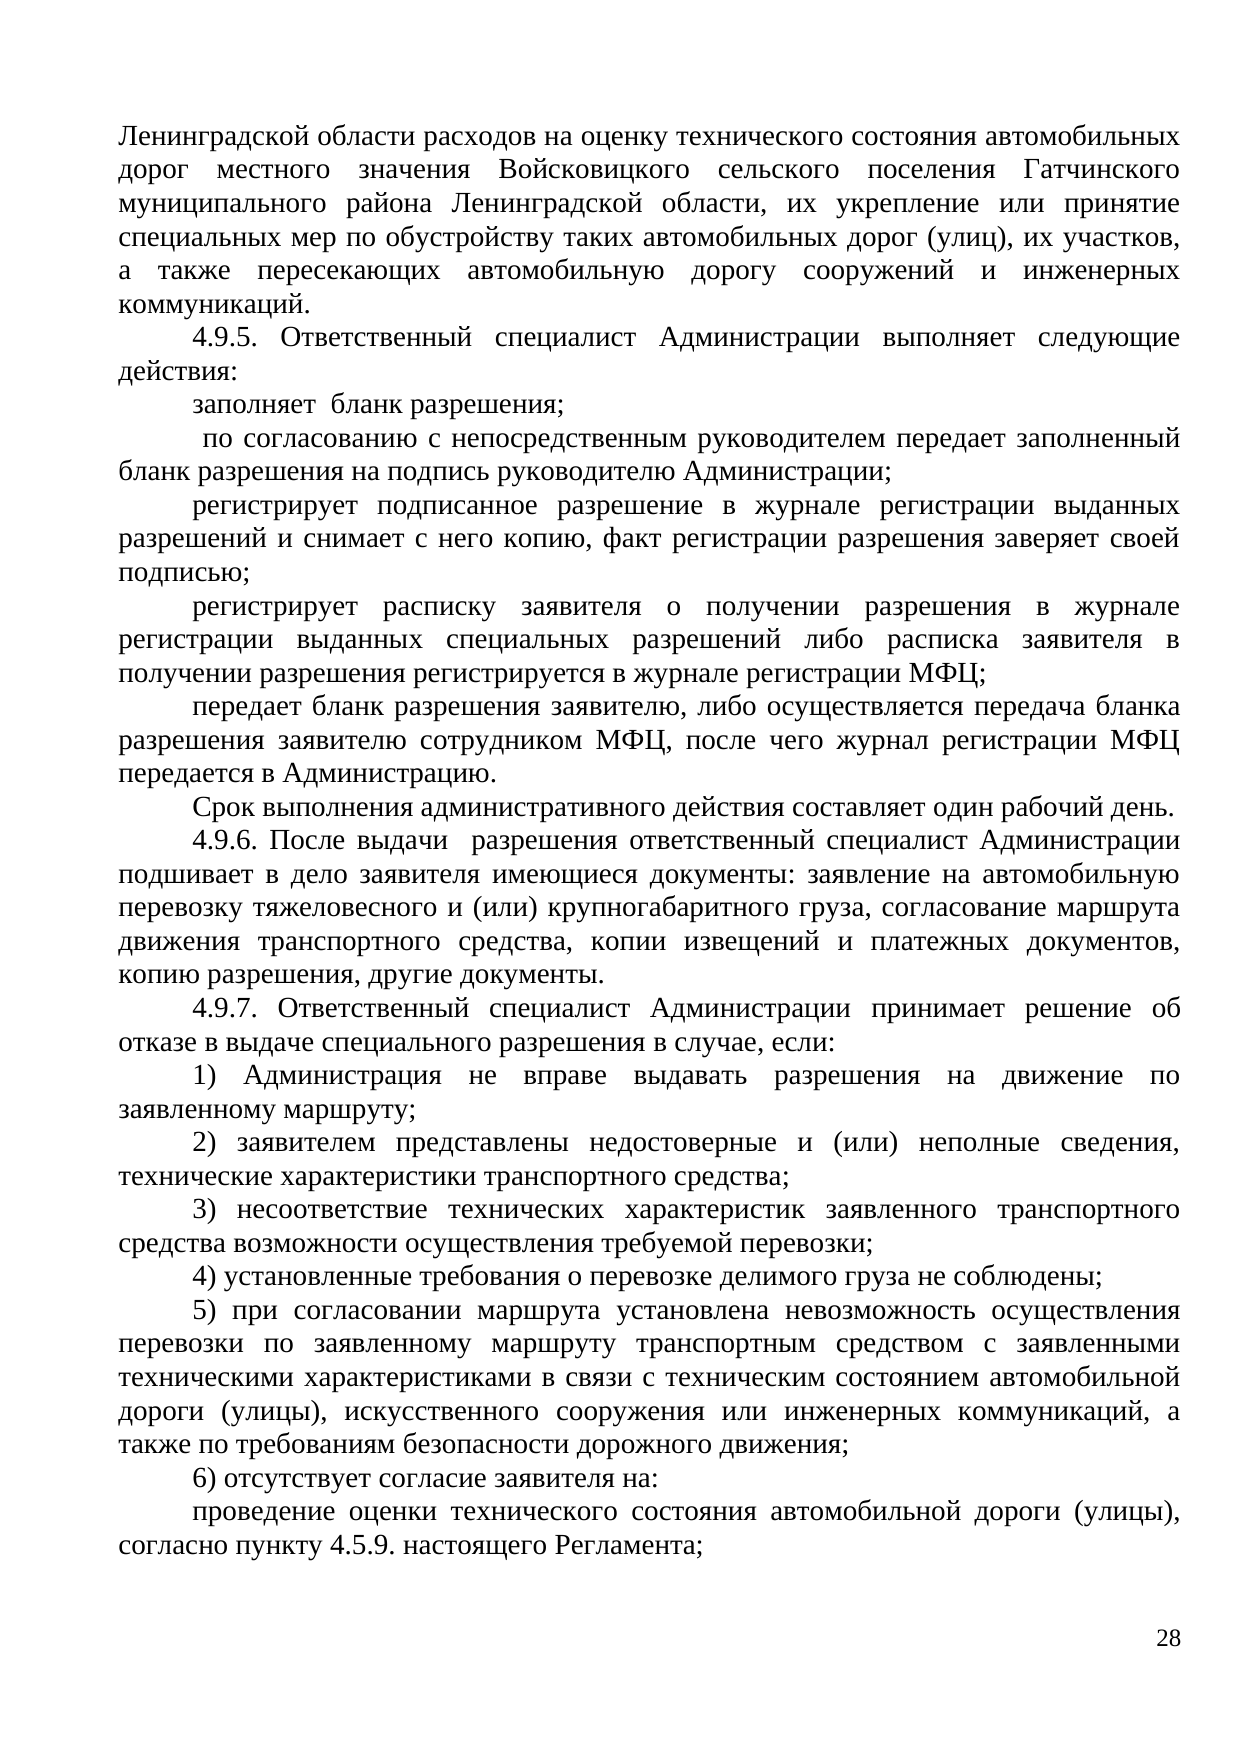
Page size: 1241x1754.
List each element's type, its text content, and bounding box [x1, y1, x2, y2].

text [118, 118, 1181, 319]
text заполняет бланк разрешения; [118, 386, 1181, 420]
text Срок выполнения административного действия составляет один рабочий день. [118, 789, 1181, 822]
text 5) при согласовании маршрута установлена невозможность осуществления перевозки по заявленному маршруту транспортным средством с заявленными техническими характеристиками в связи с техническим состоянием автомобильной дороги (улицы), искусственного сооружения или инженерных коммуникаций, а также по требованиям безопасности дорожного движения; [118, 1292, 1181, 1460]
text 4.9.5. Ответственный специалист Администрации выполняет следующие действия: [118, 319, 1181, 386]
text регистрирует расписку заявителя о получении разрешения в журнале регистрации выданных специальных разрешений либо расписка заявителя в получении разрешения регистрируется в журнале регистрации МФЦ; [118, 588, 1181, 688]
text 1) Администрация не вправе выдавать разрешения на движение по заявленному маршруту; [118, 1057, 1181, 1124]
text по согласованию с непосредственным руководителем передает заполненный бланк разрешения на подпись руководителю Администрации; [118, 420, 1181, 487]
text 4.9.6. После выдачи разрешения ответственный специалист Администрации подшивает в дело заявителя имеющиеся документы: заявление на автомобильную перевозку тяжеловесного и (или) крупногабаритного груза, согласование маршрута движения транспортного средства, копии извещений и платежных документов, копию разрешения, другие документы. [118, 822, 1181, 990]
text регистрирует подписанное разрешение в журнале регистрации выданных разрешений и снимает с него копию, факт регистрации разрешения заверяет своей подписью; [118, 487, 1181, 588]
text 4.9.7. Ответственный специалист Администрации принимает решение об отказе в выдаче специального разрешения в случае, если: [118, 990, 1181, 1057]
text передает бланк разрешения заявителю, либо осуществляется передача бланка разрешения заявителю сотрудником МФЦ, после чего журнал регистрации МФЦ передается в Администрацию. [118, 688, 1181, 789]
text проведение оценки технического состояния автомобильной дороги (улицы), согласно пункту 4.5.9. настоящего Регламента; [118, 1493, 1181, 1560]
text 4) установленные требования о перевозке делимого груза не соблюдены; [118, 1258, 1181, 1292]
text 2) заявителем представлены недостоверные и (или) неполные сведения, технические характеристики транспортного средства; [118, 1124, 1181, 1191]
text 3) несоответствие технических характеристик заявленного транспортного средства возможности осуществления требуемой перевозки; [118, 1191, 1181, 1258]
text 6) отсутствует согласие заявителя на: [118, 1460, 1181, 1493]
